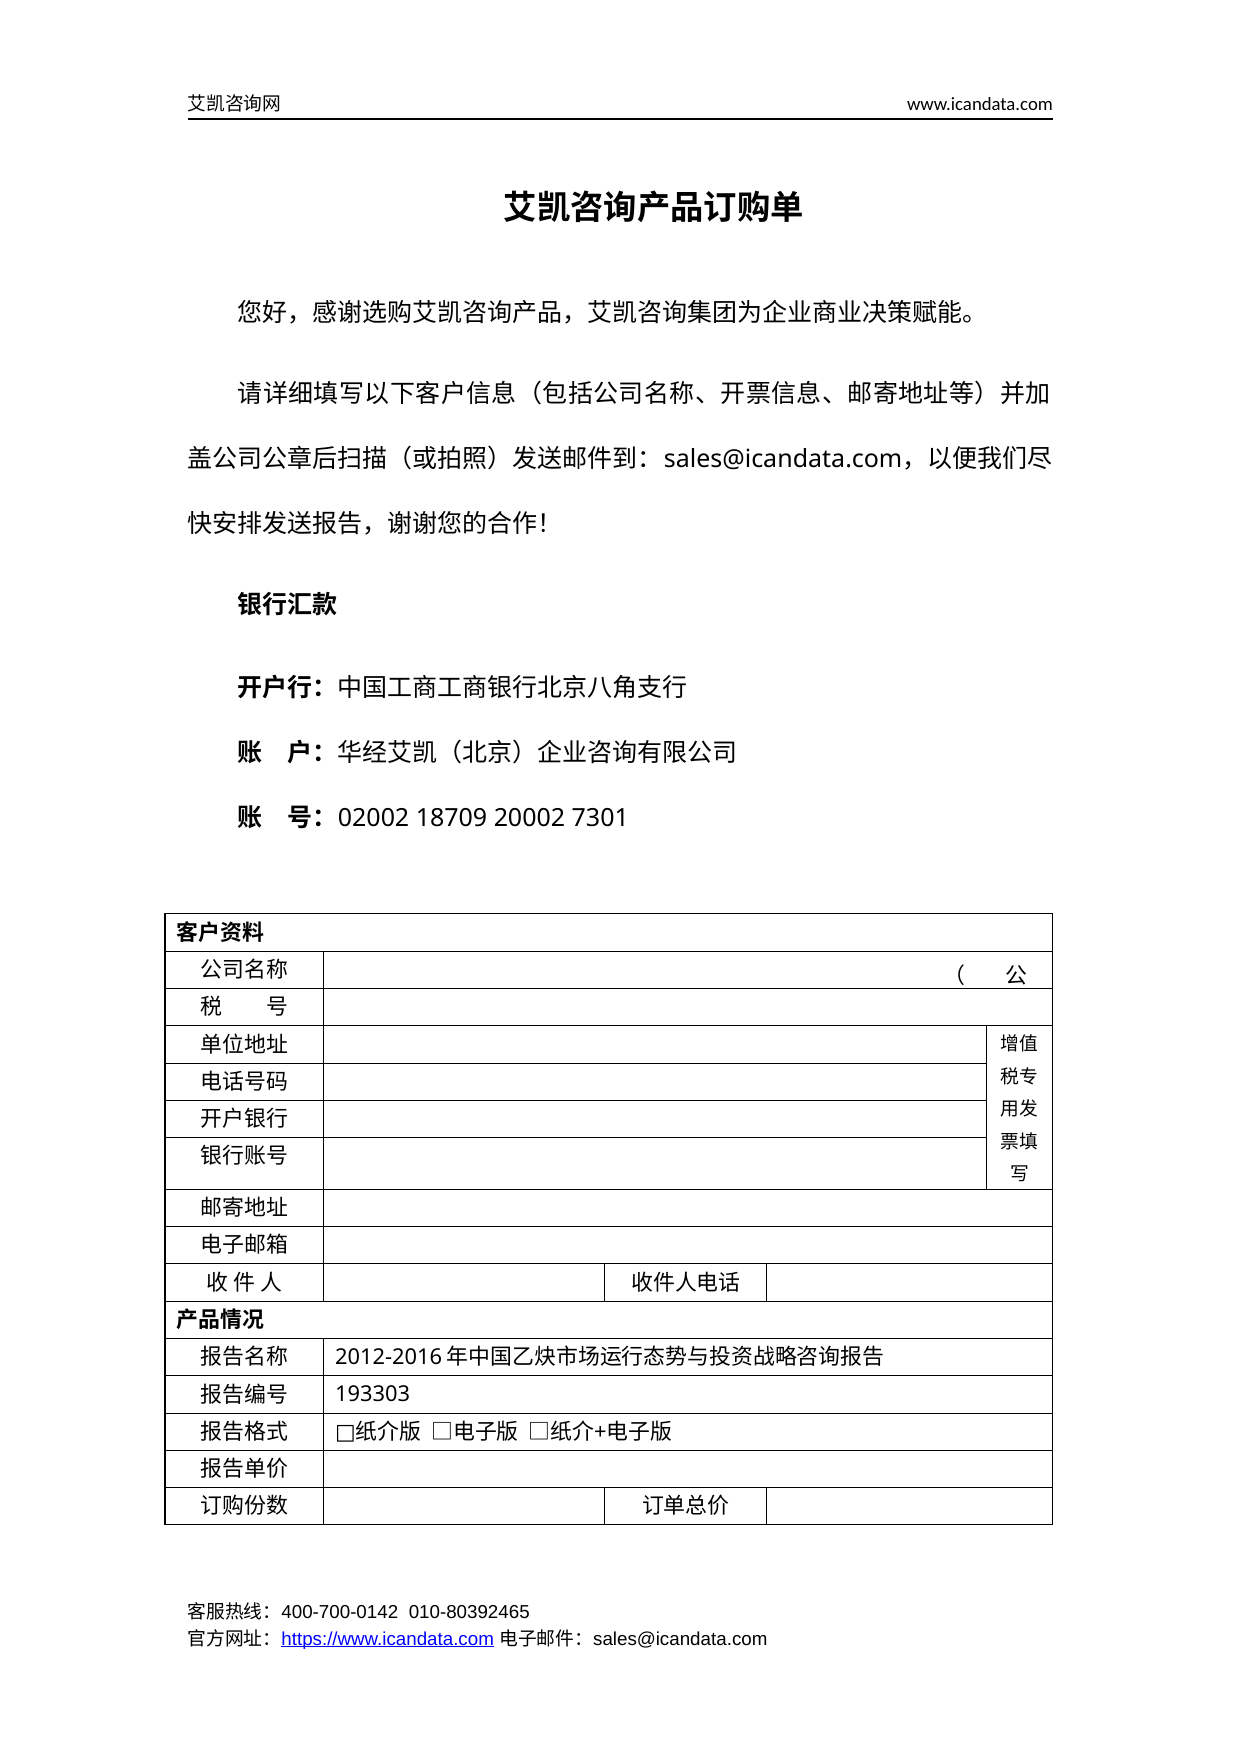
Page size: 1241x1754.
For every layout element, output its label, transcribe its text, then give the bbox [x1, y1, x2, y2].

table_cell 收件人电话 [605, 1264, 766, 1301]
table_cell [324, 1488, 604, 1524]
table_cell [767, 1264, 1052, 1301]
table_cell 单位地址 [166, 1026, 323, 1062]
text 银行汇款 [187, 570, 1053, 635]
text 账 号：02002 18709 20002 7301 [187, 783, 1053, 848]
table_header 客户资料 [166, 914, 1052, 951]
table_cell 银行账号 [166, 1138, 323, 1189]
table_cell [324, 989, 1052, 1025]
table_cell [324, 1264, 604, 1301]
table_cell 产品情况 [166, 1302, 1052, 1338]
text 账 户：华经艾凯（北京）企业咨询有限公司 [187, 718, 1053, 783]
table_cell 公司名称 [166, 952, 323, 988]
table_cell [324, 1064, 986, 1100]
table_cell [324, 1101, 986, 1137]
text 开户行：中国工商工商银行北京八角支行 [187, 653, 1053, 718]
table_cell 邮寄地址 [166, 1190, 323, 1226]
table_cell 报告编号 [166, 1376, 323, 1412]
text 艾凯咨询产品订购单 [187, 172, 1053, 237]
table_cell 订购份数 [166, 1488, 323, 1524]
text 您好，感谢选购艾凯咨询产品，艾凯咨询集团为企业商业决策赋能。 [187, 278, 1053, 343]
table_cell 电话号码 [166, 1064, 323, 1100]
table_cell [324, 952, 1052, 988]
table_cell [324, 1026, 986, 1062]
table_cell 2012-2016年中国乙炔市场运行态势与投资战略咨询报告 [324, 1339, 1052, 1375]
table_cell [324, 1451, 1052, 1487]
table_cell 报告名称 [166, 1339, 323, 1375]
table_cell 电子邮箱 [166, 1227, 323, 1263]
table_cell □纸介版 □电子版 □纸介+电子版 [324, 1414, 1052, 1450]
table_cell 报告格式 [166, 1414, 323, 1450]
table_cell [324, 1227, 1052, 1263]
table_cell 订单总价 [605, 1488, 766, 1524]
table_cell 193303 [324, 1376, 1052, 1412]
text 请详细填写以下客户信息（包括公司名称、开票信息、邮寄地址等）并加盖公司公章后扫描（或拍照）发送邮件到：sales@icandata.com，以便我们尽快安排发送报告，谢谢您的合作！ [187, 359, 1053, 554]
table_cell [767, 1488, 1052, 1524]
table_cell [324, 1138, 986, 1189]
table_cell 增值税专用发票填写 [987, 1026, 1052, 1189]
table_cell [324, 1190, 1052, 1226]
table_cell 开户银行 [166, 1101, 323, 1137]
table_cell 收 件 人 [166, 1264, 323, 1301]
table_cell 报告单价 [166, 1451, 323, 1487]
table_cell 税 号 [166, 989, 323, 1025]
